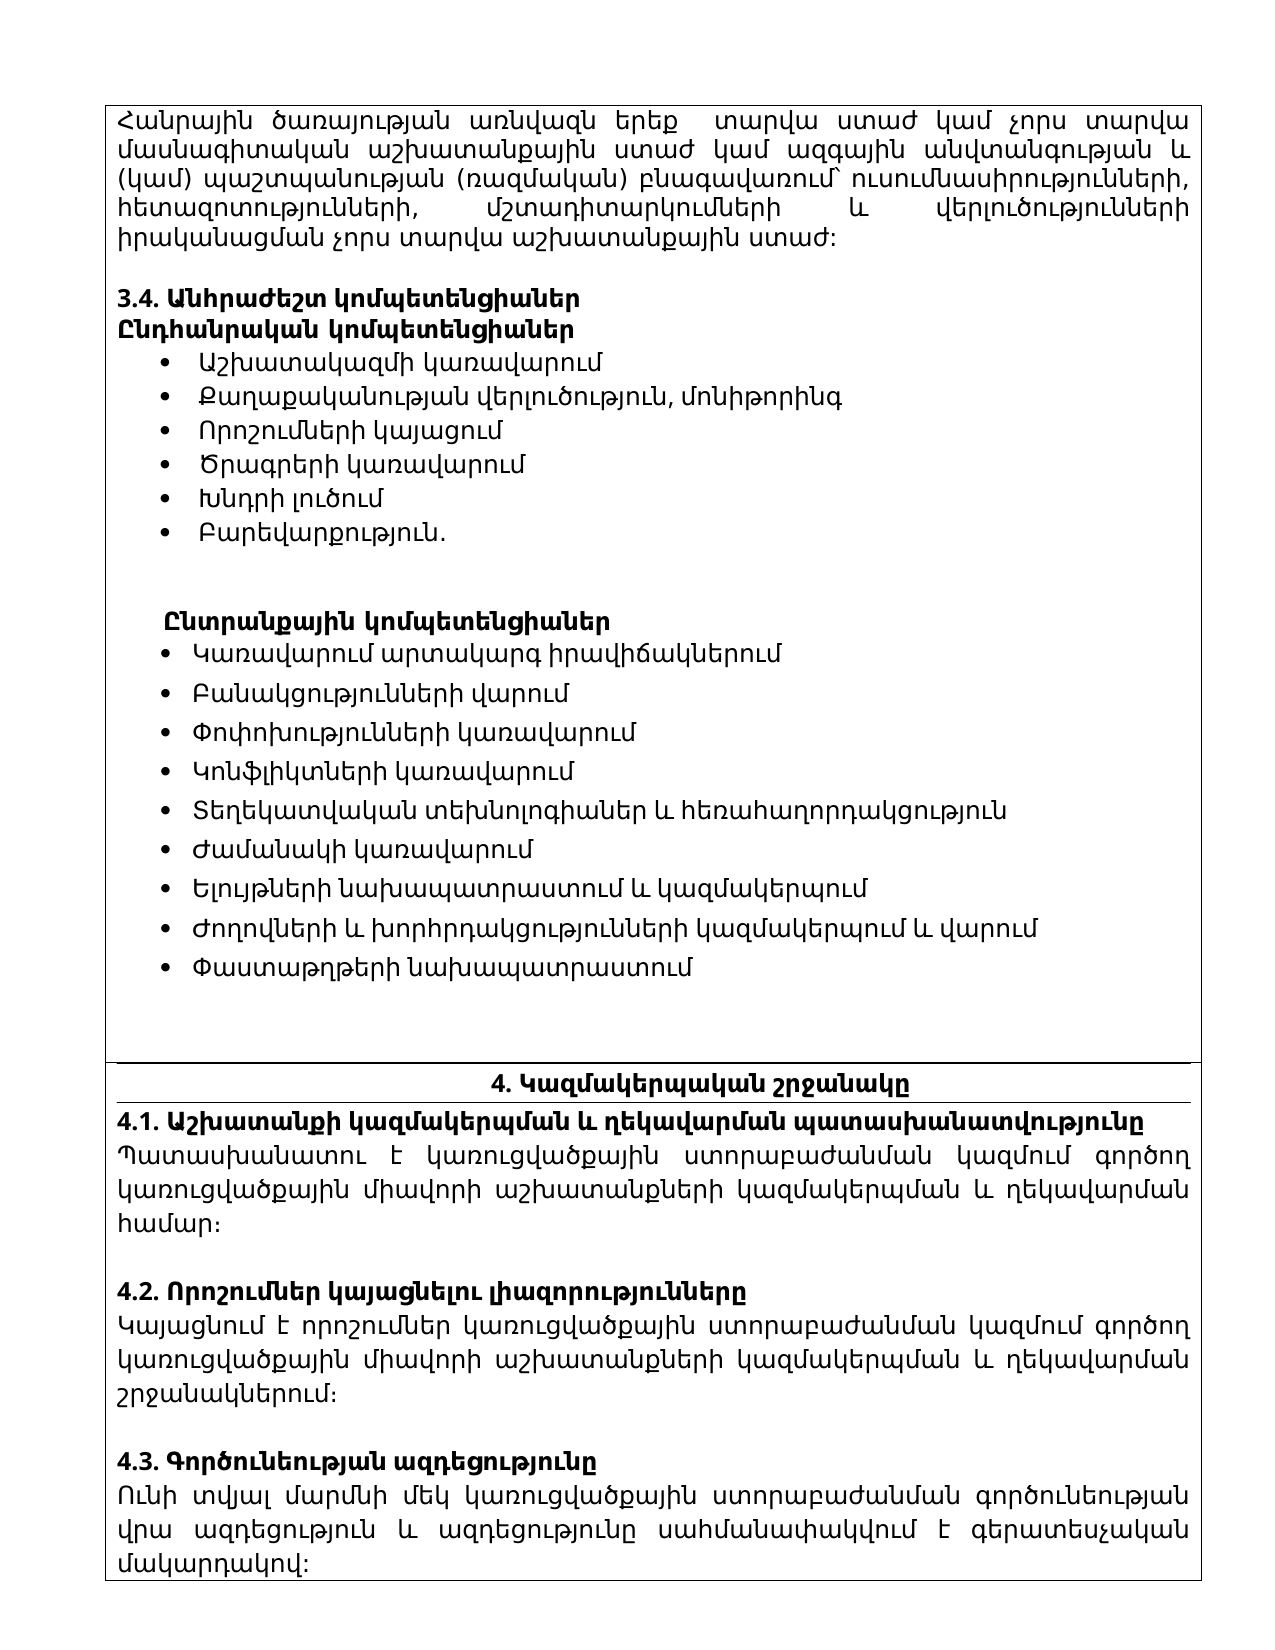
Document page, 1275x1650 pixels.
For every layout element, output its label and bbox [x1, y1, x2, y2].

table_cell [106, 1063, 1201, 1580]
table_cell [106, 106, 1201, 1062]
